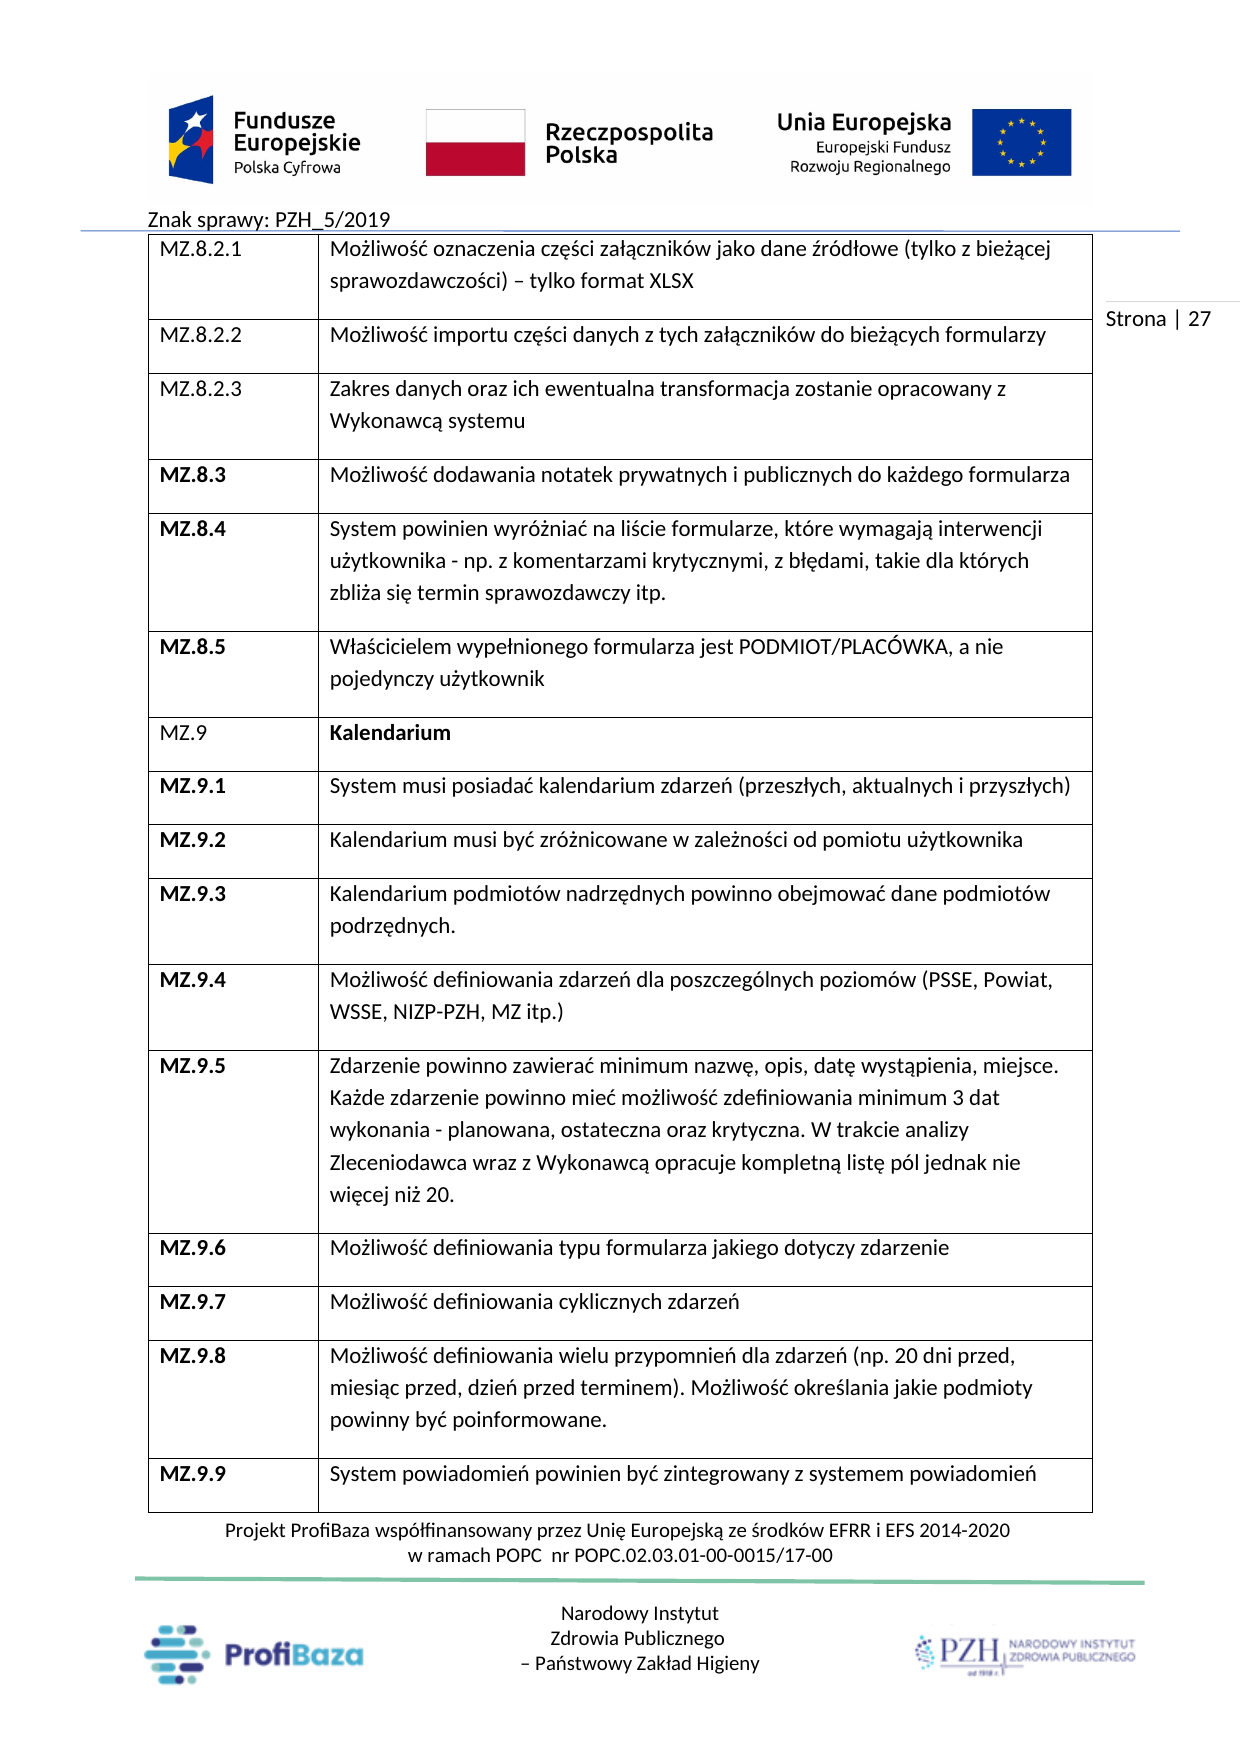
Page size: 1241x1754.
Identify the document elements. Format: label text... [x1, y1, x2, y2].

table_cell Zakres danych oraz ich ewentualna transformacja zostanie opracowany z Wykonawcą systemu [319, 374, 1092, 459]
table_cell [149, 460, 318, 513]
table_cell [149, 772, 318, 824]
table_cell [149, 320, 318, 373]
table_cell Kalendarium [319, 718, 1092, 771]
table_cell System powinien wyróżniać na liście formularze, które wymagają interwencji użytkownika - np. z komentarzami krytycznymi, z błędami, takie dla których zbliża się termin sprawozdawczy itp. [319, 514, 1092, 631]
picture [911, 1624, 1145, 1681]
table_cell Kalendarium podmiotów nadrzędnych powinno obejmować dane podmiotów podrzędnych. [319, 879, 1092, 964]
table_cell [149, 1234, 318, 1286]
table_cell Możliwość oznaczenia części załączników jako dane źródłowe (tylko z bieżącej sprawozdawczości) – tylko format XLSX [319, 235, 1092, 319]
table_cell [149, 632, 318, 717]
table_cell Właścicielem wypełnionego formularza jest PODMIOT/PLACÓWKA, a nie pojedynczy użytkownik [319, 632, 1092, 717]
table_cell Zdarzenie powinno zawierać minimum nazwę, opis, datę wystąpienia, miejsce. Każde zdarzenie powinno mieć możliwość zdefiniowania minimum 3 dat wykonania - planowana, ostateczna oraz krytyczna. W trakcie analizy Zleceniodawca wraz z Wykonawcą opracuje kompletną listę pól jednak nie więcej niż 20. [319, 1051, 1092, 1232]
table_cell Możliwość definiowania cyklicznych zdarzeń [319, 1287, 1092, 1340]
table_cell Kalendarium musi być zróżnicowane w zależności od pomiotu użytkownika [319, 825, 1092, 878]
table_cell [149, 514, 318, 631]
table_cell Możliwość definiowania zdarzeń dla poszczególnych poziomów (PSSE, Powiat, WSSE, NIZP-PZH, MZ itp.) [319, 965, 1092, 1050]
table_cell [149, 1341, 318, 1458]
table_cell System powiadomień powinien być zintegrowany z systemem powiadomień [319, 1459, 1092, 1512]
table_cell [149, 374, 318, 459]
table_cell Możliwość definiowania typu formularza jakiego dotyczy zdarzenie [319, 1234, 1092, 1286]
table_cell [149, 1459, 318, 1512]
table_cell [149, 965, 318, 1050]
picture [147, 73, 1093, 206]
table_cell [149, 825, 318, 878]
table_cell [149, 879, 318, 964]
table_cell [149, 235, 318, 319]
table_cell System musi posiadać kalendarium zdarzeń (przeszłych, aktualnych i przyszłych) [319, 772, 1092, 824]
table_cell [149, 718, 318, 771]
table_cell Możliwość importu części danych z tych załączników do bieżących formularzy [319, 320, 1092, 373]
table_cell Możliwość dodawania notatek prywatnych i publicznych do każdego formularza [319, 460, 1092, 513]
table_cell [149, 1287, 318, 1340]
picture [135, 1610, 387, 1695]
table_cell [149, 1051, 318, 1232]
table_cell Możliwość definiowania wielu przypomnień dla zdarzeń (np. 20 dni przed, miesiąc przed, dzień przed terminem). Możliwość określania jakie podmioty powinny być poinformowane. [319, 1341, 1092, 1458]
